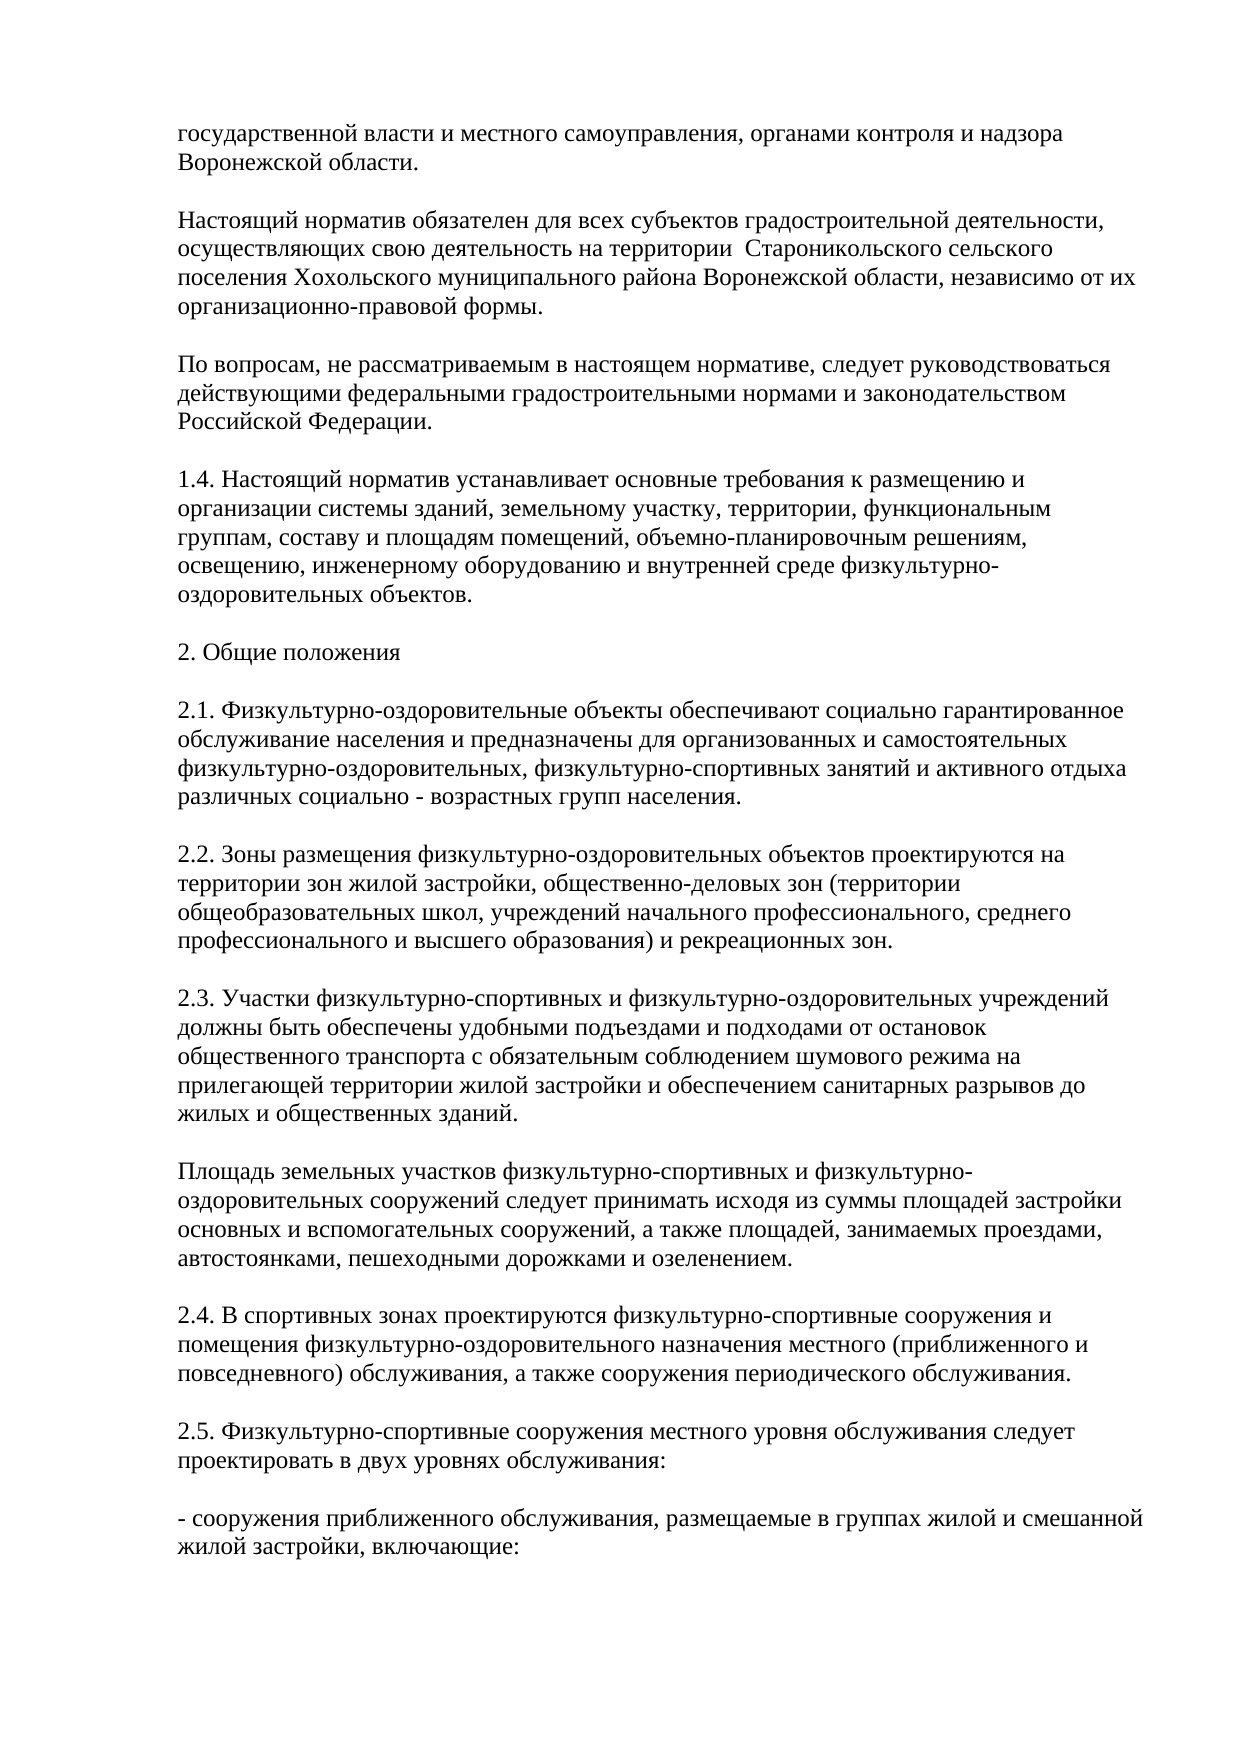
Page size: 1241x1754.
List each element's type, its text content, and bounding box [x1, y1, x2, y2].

text 2.​ Общие положения [177, 637, 1152, 666]
text 1.4.​ Настоящий норматив устанавливает основные требования к размещению и организации системы зданий, земельному участку, территории, функциональным группам, составу и площадям помещений, объемно-планировочным решениям, освещению, инженерному оборудованию и внутренней среде физкультурно-оздоровительных объектов. [177, 464, 1152, 608]
text 2.1.​ Физкультурно-оздоровительные объекты обеспечивают социально гарантированное обслуживание населения и предназначены для организованных и самостоятельных физкультурно-оздоровительных, физкультурно-спортивных занятий и активного отдыха различных социально - возрастных групп населения. [177, 695, 1152, 810]
text 2.4.​ В спортивных зонах проектируются физкультурно-спортивные сооружения и помещения физкультурно-оздоровительного назначения местного (приближенного и повседневного) обслуживания, а также сооружения периодического обслуживания. [177, 1301, 1152, 1387]
text 2.5.​ Физкультурно-спортивные сооружения местного уровня обслуживания следует проектировать в двух уровнях обслуживания: [177, 1416, 1152, 1473]
text 2.3.​ Участки физкультурно-спортивных и физкультурно-оздоровительных учреждений должны быть обеспечены удобными подъездами и подходами от остановок общественного транспорта с обязательным соблюдением шумового режима на прилегающей территории жилой застройки и обеспечением санитарных разрывов до жилых и общественных зданий. [177, 983, 1152, 1127]
text Настоящий норматив обязателен для всех субъектов градостроительной деятельности, осуществляющих свою деятельность на территории Староникольского сельского поселения Хохольского муниципального района Воронежской области, независимо от их организационно-правовой формы. [177, 205, 1152, 320]
text 2.2.​ Зоны размещения физкультурно-оздоровительных объектов проектируются на территории зон жилой застройки, общественно-деловых зон (территории общеобразовательных школ, учреждений начального профессионального, среднего профессионального и высшего образования) и рекреационных зон. [177, 839, 1152, 954]
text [177, 118, 1152, 176]
text Площадь земельных участков физкультурно-спортивных и физкультурно-оздоровительных сооружений следует принимать исходя из суммы площадей застройки основных и вспомогательных сооружений, а также площадей, занимаемых проездами, автостоянками, пешеходными дорожками и озеленением. [177, 1156, 1152, 1271]
text По вопросам, не рассматриваемым в настоящем нормативе, следует руководствоваться действующими федеральными градостроительными нормами и законодательством Российской Федерации. [177, 349, 1152, 435]
text - сооружения приближенного обслуживания, размещаемые в группах жилой и смешанной жилой застройки, включающие: [177, 1503, 1152, 1560]
